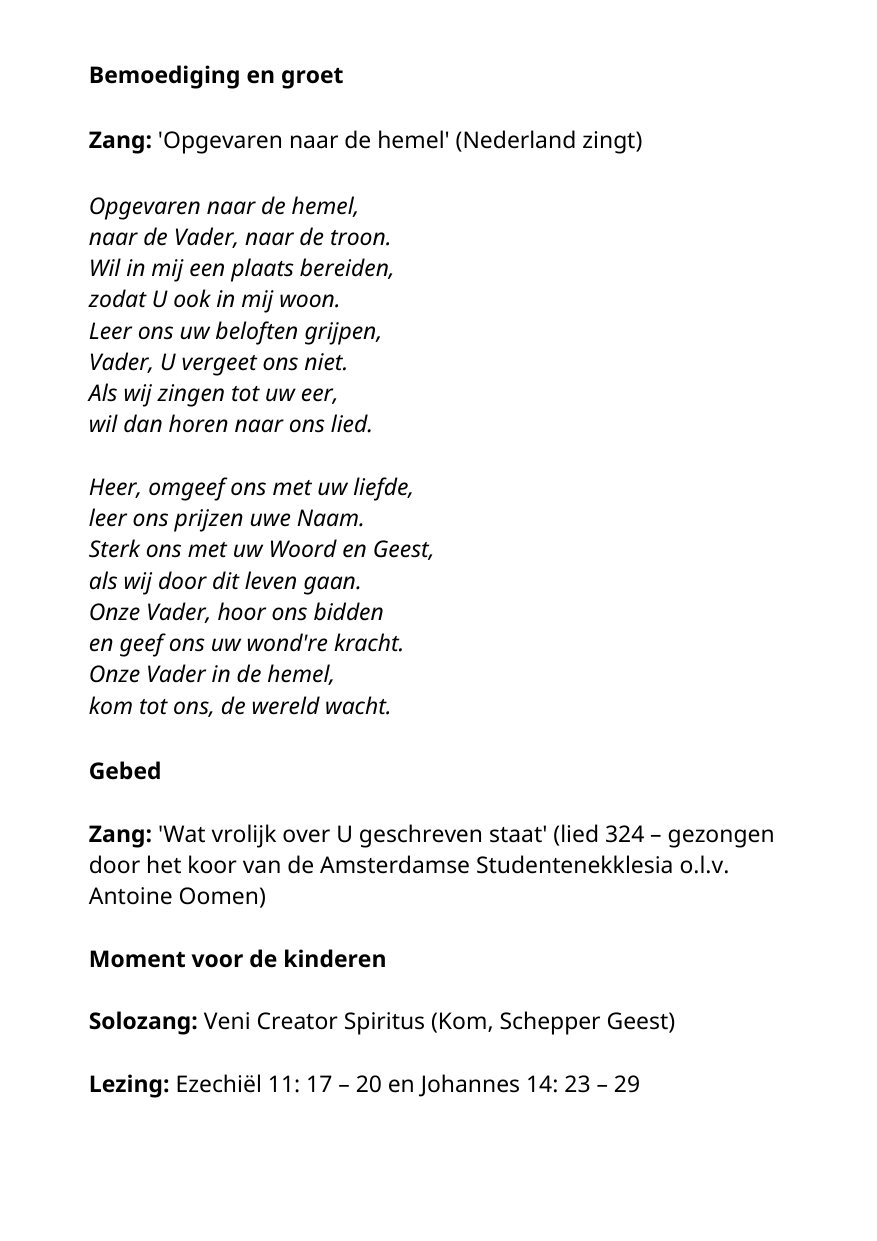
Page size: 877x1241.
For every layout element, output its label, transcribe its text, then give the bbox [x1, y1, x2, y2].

text Zang: 'Wat vrolijk over U geschreven staat' (lied 324 – gezongen door het koor van de Amsterdamse Studentenekklesia o.l.v. Antoine Oomen) [89, 817, 788, 911]
text Leer ons uw beloften grijpen, [89, 315, 788, 346]
text Als wij zingen tot uw eer, [89, 377, 788, 408]
text en geef ons uw wond're kracht. [89, 627, 788, 658]
text Bemoediging en groet [89, 59, 788, 90]
text Vader, U vergeet ons niet. [89, 346, 788, 377]
text Sterk ons met uw Woord en Geest, [89, 533, 788, 565]
text Gebed [89, 755, 788, 786]
text zodat U ook in mij woon. [89, 283, 788, 315]
text leer ons prijzen uwe Naam. [89, 502, 788, 533]
text Wil in mij een plaats bereiden, [89, 252, 788, 283]
text Zang: 'Opgevaren naar de hemel' (Nederland zingt) [89, 124, 788, 156]
text Onze Vader in de hemel, [89, 658, 788, 690]
text Heer, omgeef ons met uw liefde, [89, 471, 788, 502]
text Lezing: Ezechiël 11: 17 – 20 en Johannes 14: 23 – 29 [89, 1067, 788, 1099]
text Solozang: Veni Creator Spiritus (Kom, Schepper Geest) [89, 1005, 788, 1036]
text als wij door dit leven gaan. [89, 565, 788, 596]
text naar de Vader, naar de troon. [89, 221, 788, 252]
text Opgevaren naar de hemel, [89, 190, 788, 221]
text Onze Vader, hoor ons bidden [89, 596, 788, 627]
text wil dan horen naar ons lied. [89, 408, 788, 440]
text Moment voor de kinderen [89, 942, 788, 974]
text kom tot ons, de wereld wacht. [89, 690, 788, 721]
